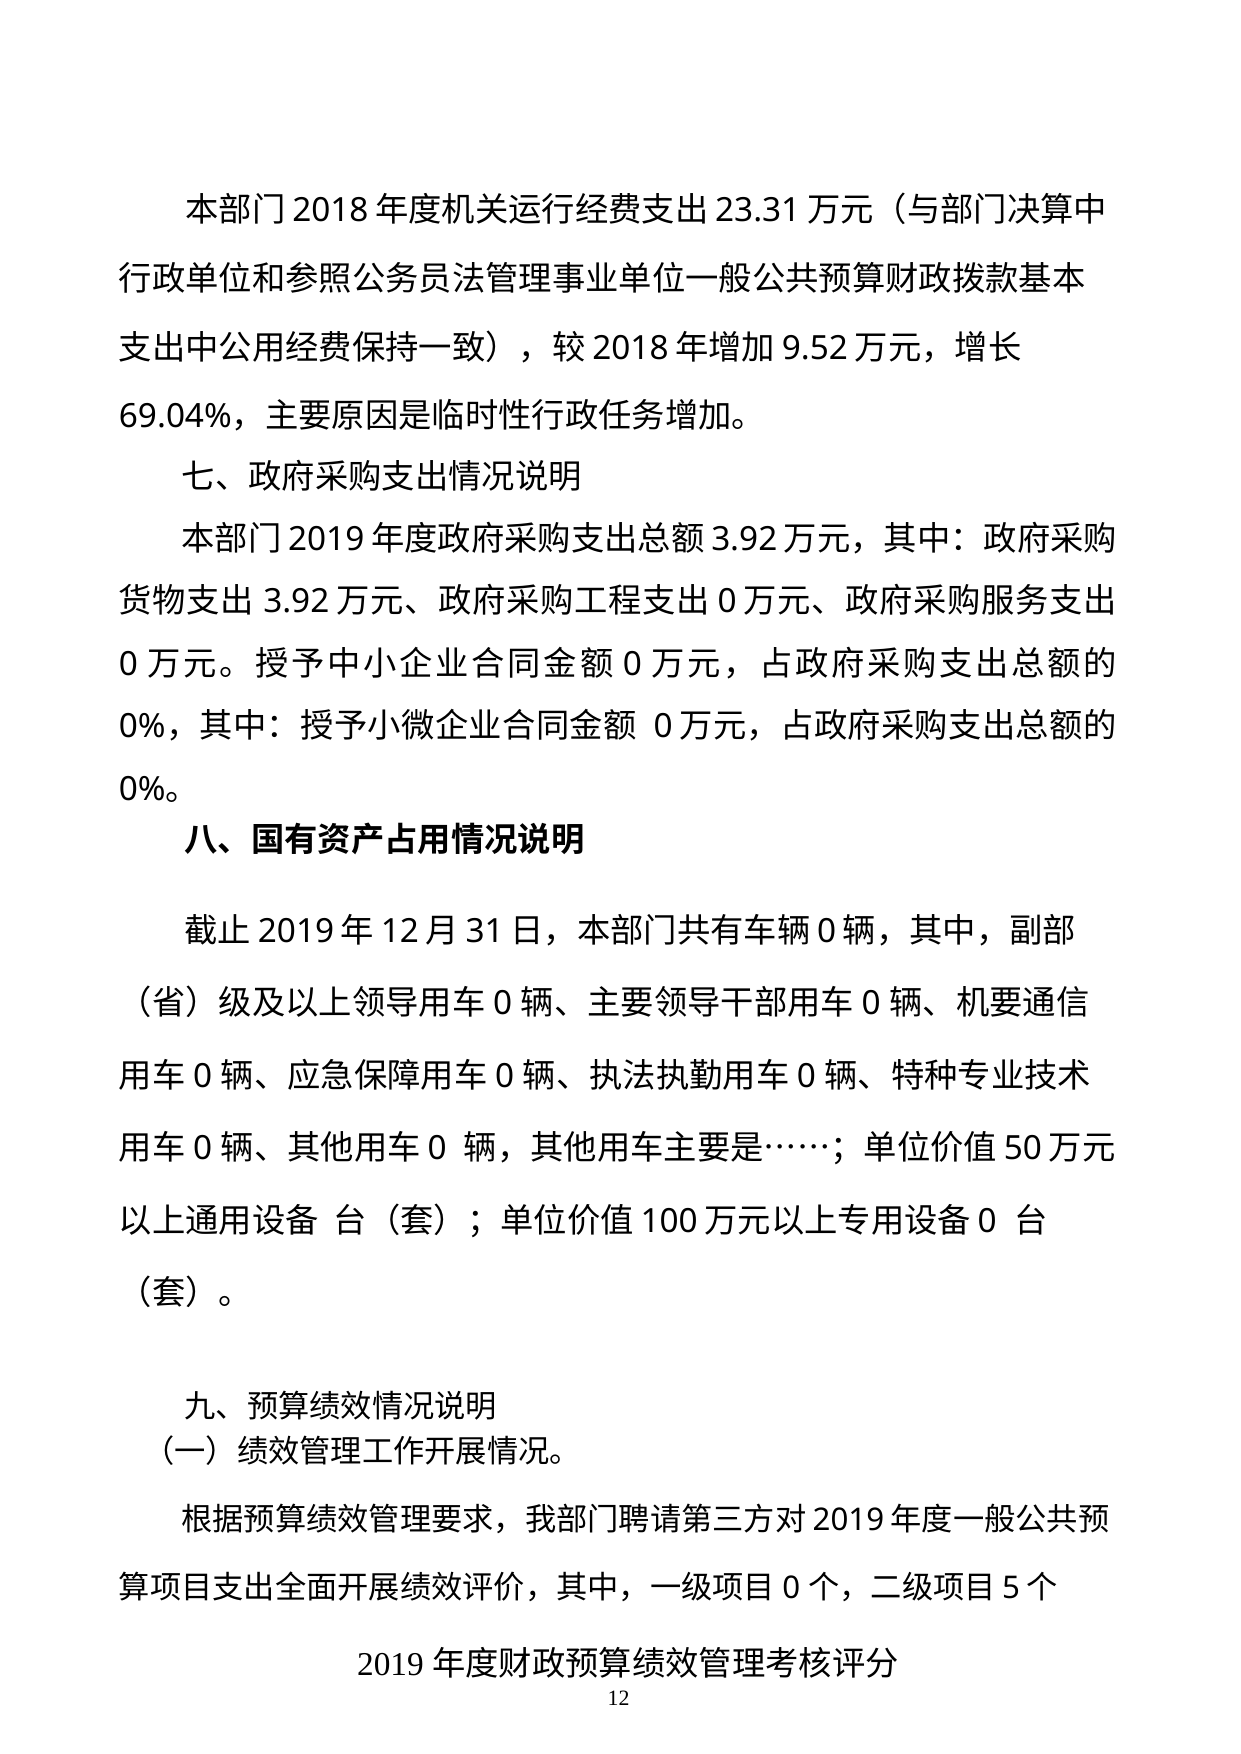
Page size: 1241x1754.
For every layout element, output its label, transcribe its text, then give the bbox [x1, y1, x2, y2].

text 七、政府采购支出情况说明 [119, 442, 1117, 500]
text 根据预算绩效管理要求，我部门聘请第三方对2019年度一般公共预算项目支出全面开展绩效评价，其中，一级项目 0 个，二级项目5个 [119, 1494, 1117, 1607]
text 本部门2018年度机关运行经费支出23.31万元（与部门决算中行政单位和参照公务员法管理事业单位一般公共预算财政拨款基本支出中公用经费保持一致），较2018年增加9.52万元，增长69.04%，主要原因是临时性行政任务增加。 [119, 167, 1117, 442]
text （一）绩效管理工作开展情况。 [119, 1426, 1117, 1471]
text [327, 1637, 907, 1685]
text 截止2019年12月31日，本部门共有车辆0辆，其中，副部（省）级及以上领导用车 0 辆、主要领导干部用车 0 辆、机要通信用车 0 辆、应急保障用车 0 辆、执法执勤用车 0 辆、特种专业技术用车 0 辆、其他用车0 辆，其他用车主要是……；单位价值50万元以上通用设备 台（套）；单位价值100万元以上专用设备0 台（套）。 [119, 903, 1117, 1314]
list 国有资产占用情况说明 [119, 812, 1117, 861]
text 本部门2019年度政府采购支出总额3.92万元，其中：政府采购货物支出 3.92万元、政府采购工程支出0万元、政府采购服务支出0万元。授予中小企业合同金额0万元，占政府采购支出总额的0%，其中：授予小微企业合同金额 0万元，占政府采购支出总额的0%。 [119, 500, 1117, 812]
text 九、预算绩效情况说明 [119, 1381, 1117, 1426]
